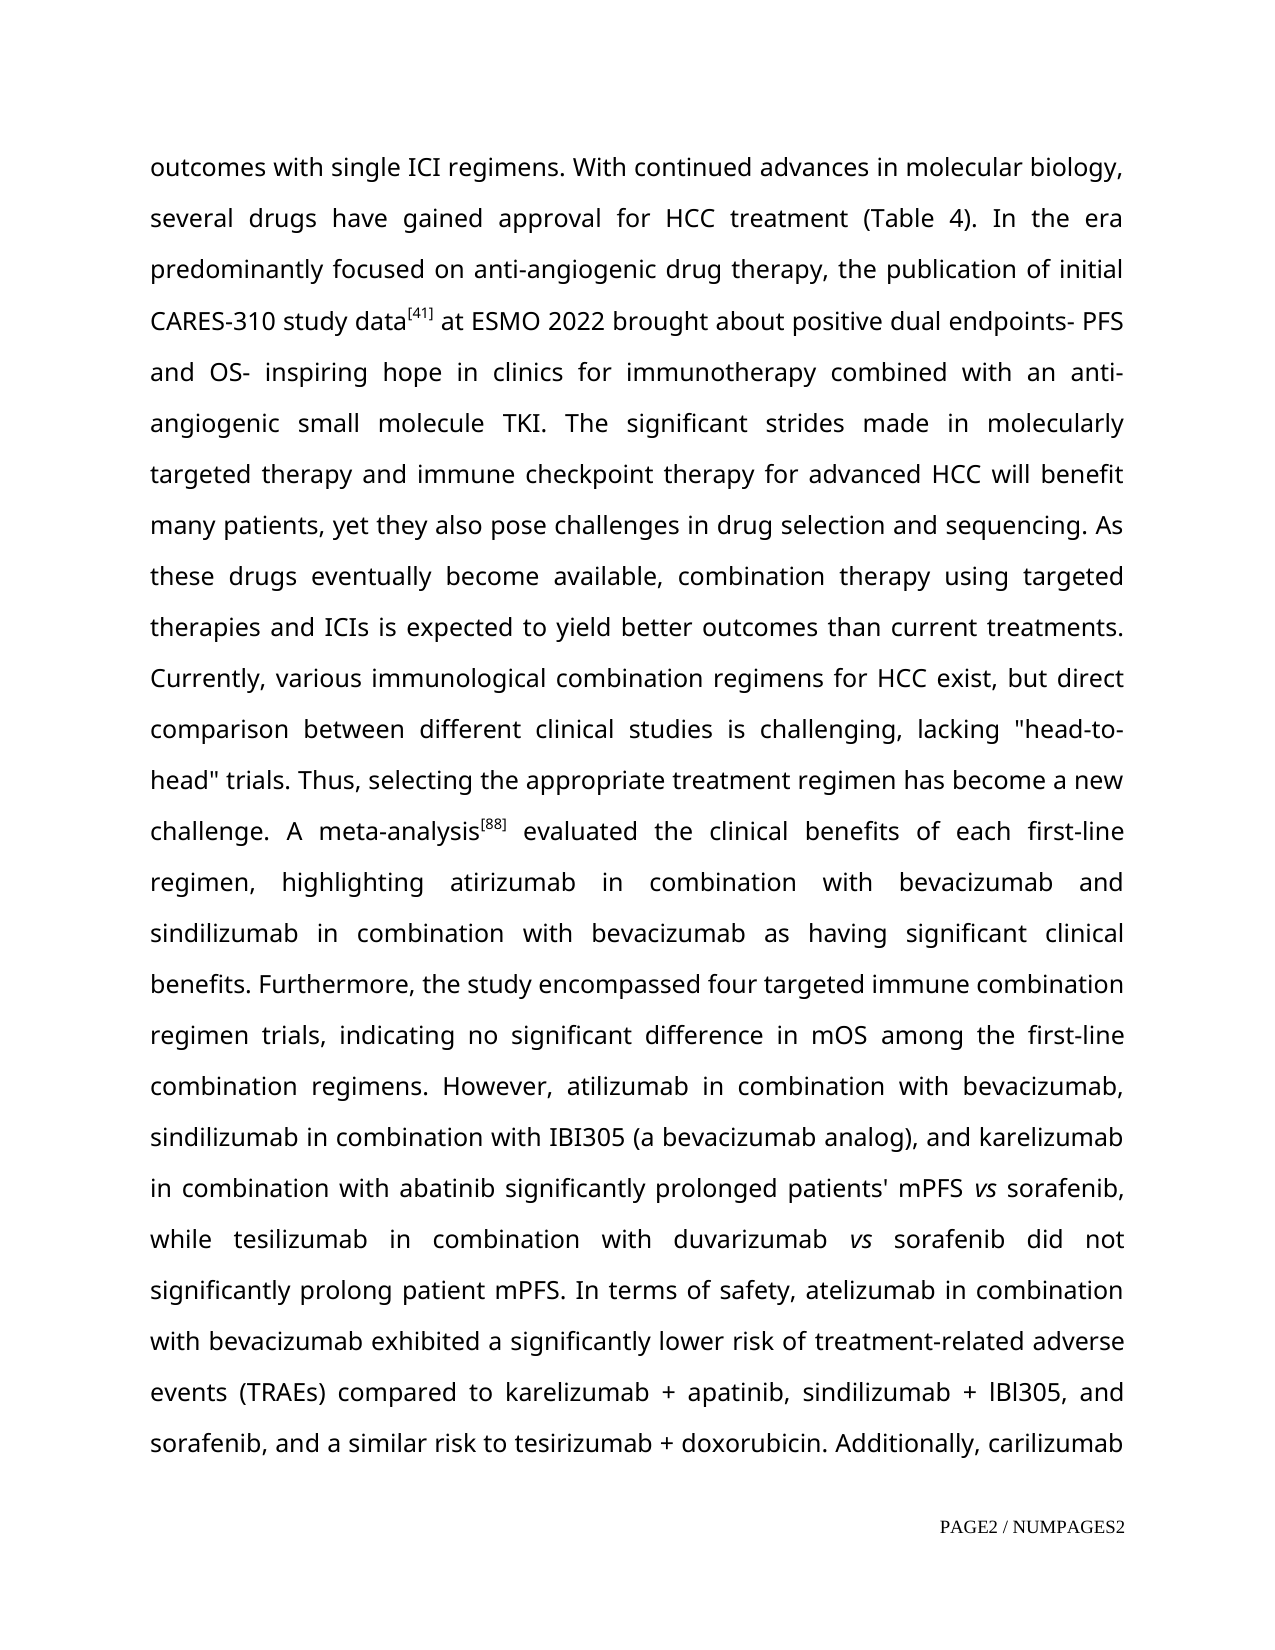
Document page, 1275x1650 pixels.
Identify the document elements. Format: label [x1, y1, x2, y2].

text [150, 150, 1125, 1460]
